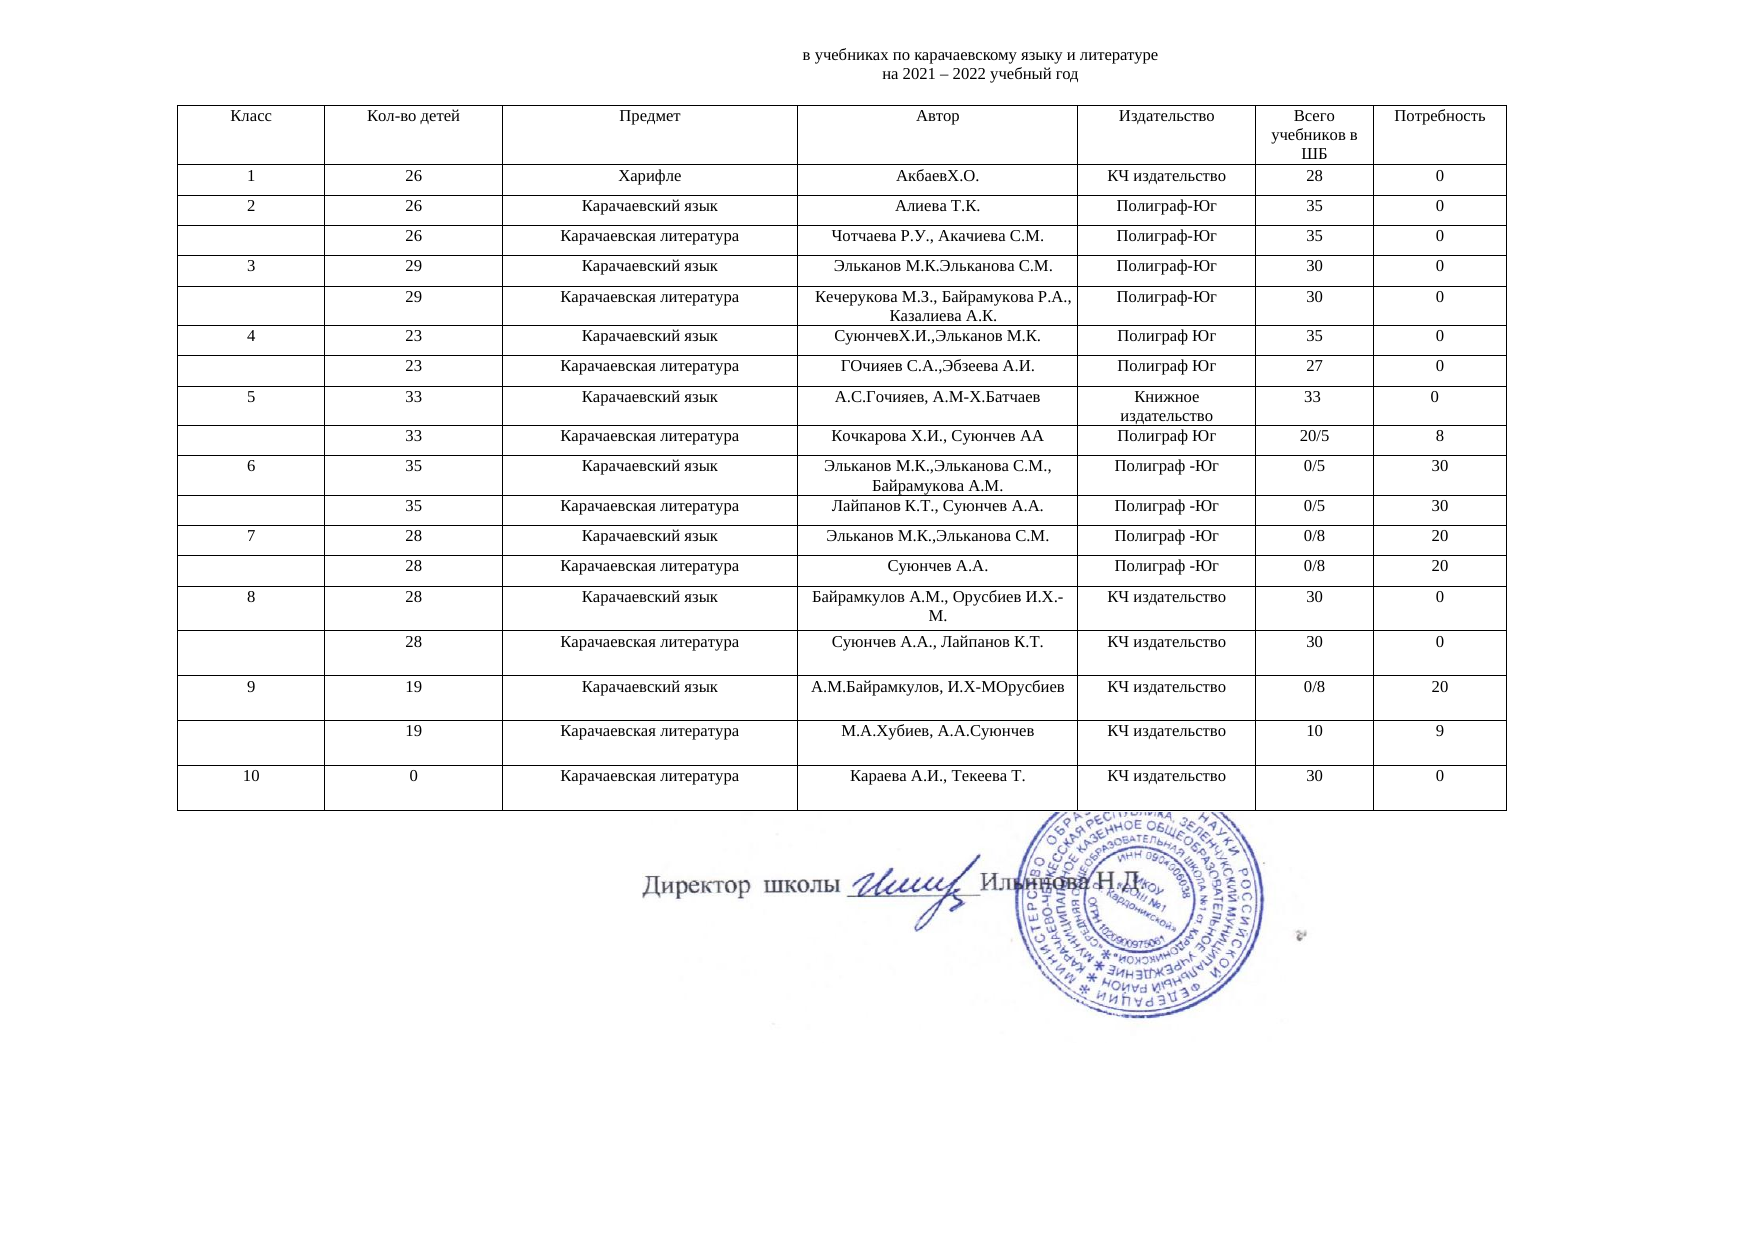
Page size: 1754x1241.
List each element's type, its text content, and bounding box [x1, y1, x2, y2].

table_cell 26 [325, 165, 502, 194]
table_cell 33 [1256, 387, 1373, 425]
table_cell 0 [325, 766, 502, 810]
table_cell 26 [325, 196, 502, 225]
table_cell 19 [325, 721, 502, 765]
table_cell 28 [325, 631, 502, 675]
table_cell КЧ издательство [1078, 587, 1255, 630]
table_cell 0/8 [1256, 676, 1373, 720]
table_cell Полиграф -Юг [1078, 526, 1255, 555]
table_cell ГОчияев С.А.,Эбзеева А.И. [798, 356, 1077, 386]
table_cell Карачаевская литература [503, 496, 797, 525]
table_cell [178, 496, 324, 525]
table_cell 0 [1374, 631, 1506, 675]
table_cell 10 [1256, 721, 1373, 765]
table_cell 30 [1374, 496, 1506, 525]
table_cell Лайпанов К.Т., Суюнчев А.А. [798, 496, 1077, 525]
table_cell Байрамкулов А.М., Орусбиев И.Х.-М. [798, 587, 1077, 630]
table_cell 5 [178, 387, 324, 425]
table_cell 20 [1374, 676, 1506, 720]
table_cell Карачаевская литература [503, 631, 797, 675]
table_cell 30 [1256, 766, 1373, 810]
table_cell 0 [1374, 387, 1506, 425]
table_cell 0 [1374, 287, 1506, 325]
table_cell 19 [325, 676, 502, 720]
table_header Кол-во детей [325, 106, 502, 164]
table_cell А.С.Гочияев, А.М-Х.Батчаев [798, 387, 1077, 425]
table_cell 33 [325, 426, 502, 455]
table_cell 28 [325, 556, 502, 586]
table_header Класс [178, 106, 324, 164]
table_cell [178, 426, 324, 455]
table_cell 20/5 [1256, 426, 1373, 455]
table_cell 27 [1256, 356, 1373, 386]
table_cell Карачаевская литература [503, 721, 797, 765]
table_cell Карачаевская литература [503, 226, 797, 255]
table_cell 28 [325, 526, 502, 555]
table_cell 30 [1256, 287, 1373, 325]
table_cell Карачаевский язык [503, 676, 797, 720]
table_cell КЧ издательство [1078, 676, 1255, 720]
table_cell Полиграф -Юг [1078, 496, 1255, 525]
table_cell АкбаевХ.О. [798, 165, 1077, 194]
table_cell [178, 287, 324, 325]
table_cell Суюнчев А.А. [798, 556, 1077, 586]
table_cell 33 [325, 387, 502, 425]
picture [642, 812, 1319, 1043]
table_cell Карачаевская литература [503, 426, 797, 455]
table_cell Алиева Т.К. [798, 196, 1077, 225]
table_cell Карачаевская литература [503, 556, 797, 586]
table_cell 0 [1374, 165, 1506, 194]
table_cell Эльканов М.К.,Эльканова С.М., Байрамукова А.М. [798, 456, 1077, 494]
table_cell 0 [1374, 226, 1506, 255]
table_cell Книжное издательство [1078, 387, 1255, 425]
table_cell 35 [1256, 196, 1373, 225]
table_cell 0 [1374, 326, 1506, 355]
table_cell КЧ издательство [1078, 721, 1255, 765]
table_cell 0/5 [1256, 496, 1373, 525]
table_cell [178, 226, 324, 255]
table_cell [178, 721, 324, 765]
table_cell Кечерукова М.З., Байрамукова Р.А., Казалиева А.К. [798, 287, 1077, 325]
table_cell Харифле [503, 165, 797, 194]
table_cell Карачаевская литература [503, 287, 797, 325]
table_cell 35 [325, 496, 502, 525]
table_cell Карачаевский язык [503, 387, 797, 425]
table_cell 35 [1256, 326, 1373, 355]
table_cell Полиграф-Юг [1078, 287, 1255, 325]
table_cell КЧ издательство [1078, 165, 1255, 194]
table_cell 28 [1256, 165, 1373, 194]
table_cell 35 [1256, 226, 1373, 255]
table_cell 0 [1374, 256, 1506, 286]
table_cell А.М.Байрамкулов, И.Х-МОрусбиев [798, 676, 1077, 720]
table_cell Полиграф-Юг [1078, 226, 1255, 255]
table_cell М.А.Хубиев, А.А.Суюнчев [798, 721, 1077, 765]
table_cell Полиграф Юг [1078, 356, 1255, 386]
table_cell 1 [178, 165, 324, 194]
table_cell 29 [325, 287, 502, 325]
table_cell Кочкарова Х.И., Суюнчев АА [798, 426, 1077, 455]
table_header Автор [798, 106, 1077, 164]
table_cell Карачаевский язык [503, 326, 797, 355]
table_cell 35 [325, 456, 502, 494]
table_cell Полиграф-Юг [1078, 256, 1255, 286]
table_cell 28 [325, 587, 502, 630]
table_cell 30 [1256, 256, 1373, 286]
table_cell 9 [1374, 721, 1506, 765]
table_cell 0/8 [1256, 556, 1373, 586]
table_cell 0 [1374, 587, 1506, 630]
table_cell Карачаевский язык [503, 456, 797, 494]
table_cell 30 [1374, 456, 1506, 494]
table_cell Полиграф -Юг [1078, 556, 1255, 586]
table_cell 30 [1256, 631, 1373, 675]
table_cell Караева А.И., Текеева Т. [798, 766, 1077, 810]
table_cell 30 [1256, 587, 1373, 630]
table_cell 26 [325, 226, 502, 255]
table_header Всего учебников в ШБ [1256, 106, 1373, 164]
table_cell Карачаевский язык [503, 526, 797, 555]
table_cell Суюнчев А.А., Лайпанов К.Т. [798, 631, 1077, 675]
table_cell 23 [325, 356, 502, 386]
table_cell КЧ издательство [1078, 766, 1255, 810]
table_cell 29 [325, 256, 502, 286]
table_cell 23 [325, 326, 502, 355]
table_cell 20 [1374, 526, 1506, 555]
text в учебниках по карачаевскому языку и литературе [266, 44, 1695, 63]
table_cell 0/8 [1256, 526, 1373, 555]
table_cell Карачаевский язык [503, 256, 797, 286]
table_cell 20 [1374, 556, 1506, 586]
table_cell Эльканов М.К.,Эльканова С.М. [798, 526, 1077, 555]
table_cell 0 [1374, 766, 1506, 810]
table_cell 9 [178, 676, 324, 720]
table_cell 0/5 [1256, 456, 1373, 494]
table_cell Карачаевская литература [503, 766, 797, 810]
table_header Потребность [1374, 106, 1506, 164]
table_cell Полиграф -Юг [1078, 456, 1255, 494]
table_cell 6 [178, 456, 324, 494]
table_cell [178, 556, 324, 586]
table_cell Полиграф Юг [1078, 326, 1255, 355]
table_header Издательство [1078, 106, 1255, 164]
table_cell Полиграф-Юг [1078, 196, 1255, 225]
table_cell Карачаевский язык [503, 587, 797, 630]
table_cell 0 [1374, 196, 1506, 225]
table_cell 8 [1374, 426, 1506, 455]
table_cell Эльканов М.К.Эльканова С.М. [798, 256, 1077, 286]
table_cell 4 [178, 326, 324, 355]
table_cell КЧ издательство [1078, 631, 1255, 675]
table_cell 8 [178, 587, 324, 630]
table_cell 10 [178, 766, 324, 810]
table_cell [178, 356, 324, 386]
table_header Предмет [503, 106, 797, 164]
table_cell Полиграф Юг [1078, 426, 1255, 455]
table_cell 7 [178, 526, 324, 555]
table_cell Карачаевский язык [503, 196, 797, 225]
table_cell 0 [1374, 356, 1506, 386]
table_cell [178, 631, 324, 675]
table_cell 3 [178, 256, 324, 286]
table_cell Чотчаева Р.У., Акачиева С.М. [798, 226, 1077, 255]
text на 2021 – 2022 учебный год [266, 63, 1695, 83]
table_cell СуюнчевХ.И.,Эльканов М.К. [798, 326, 1077, 355]
table_cell Карачаевская литература [503, 356, 797, 386]
table_cell 2 [178, 196, 324, 225]
